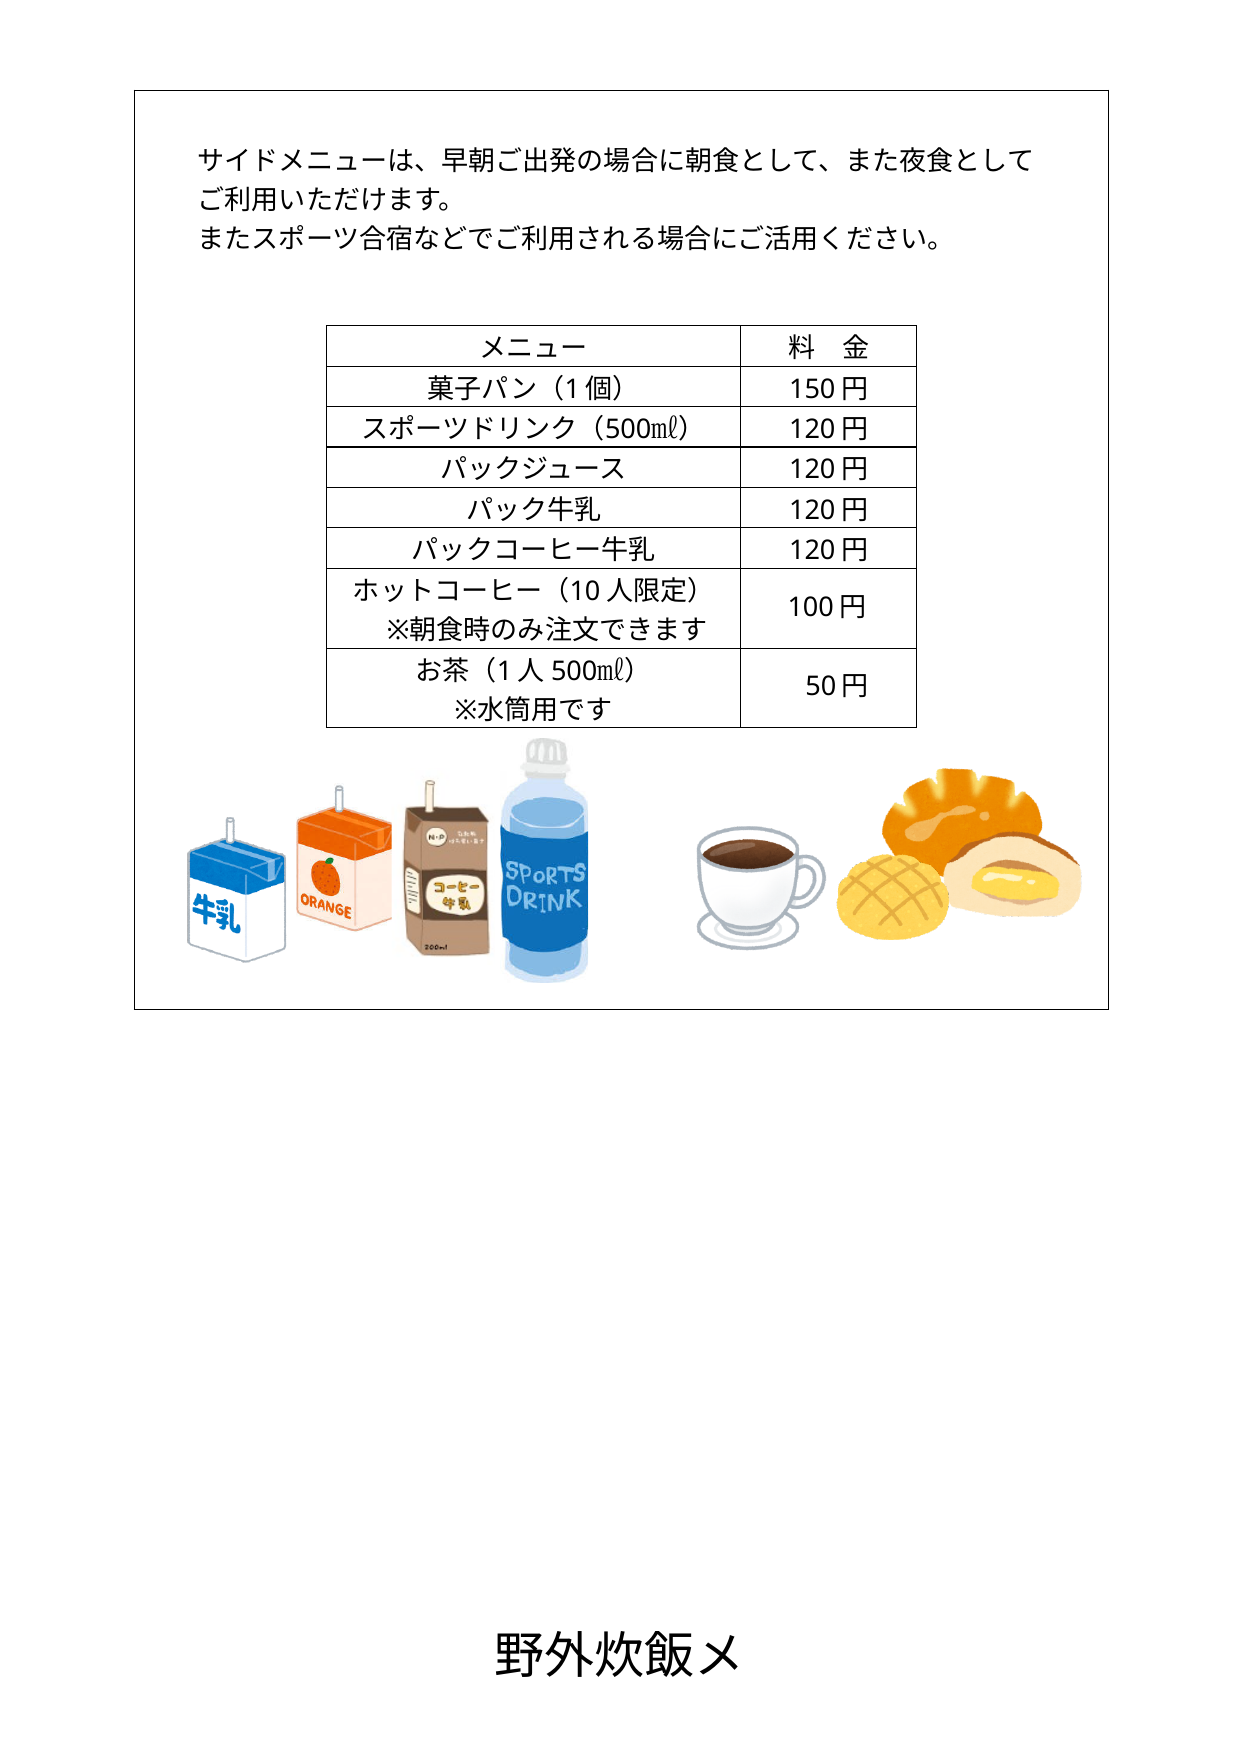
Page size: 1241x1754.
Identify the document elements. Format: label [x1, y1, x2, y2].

picture [688, 761, 1084, 959]
picture [176, 768, 495, 965]
picture [500, 738, 589, 983]
table_cell [135, 91, 1108, 1009]
